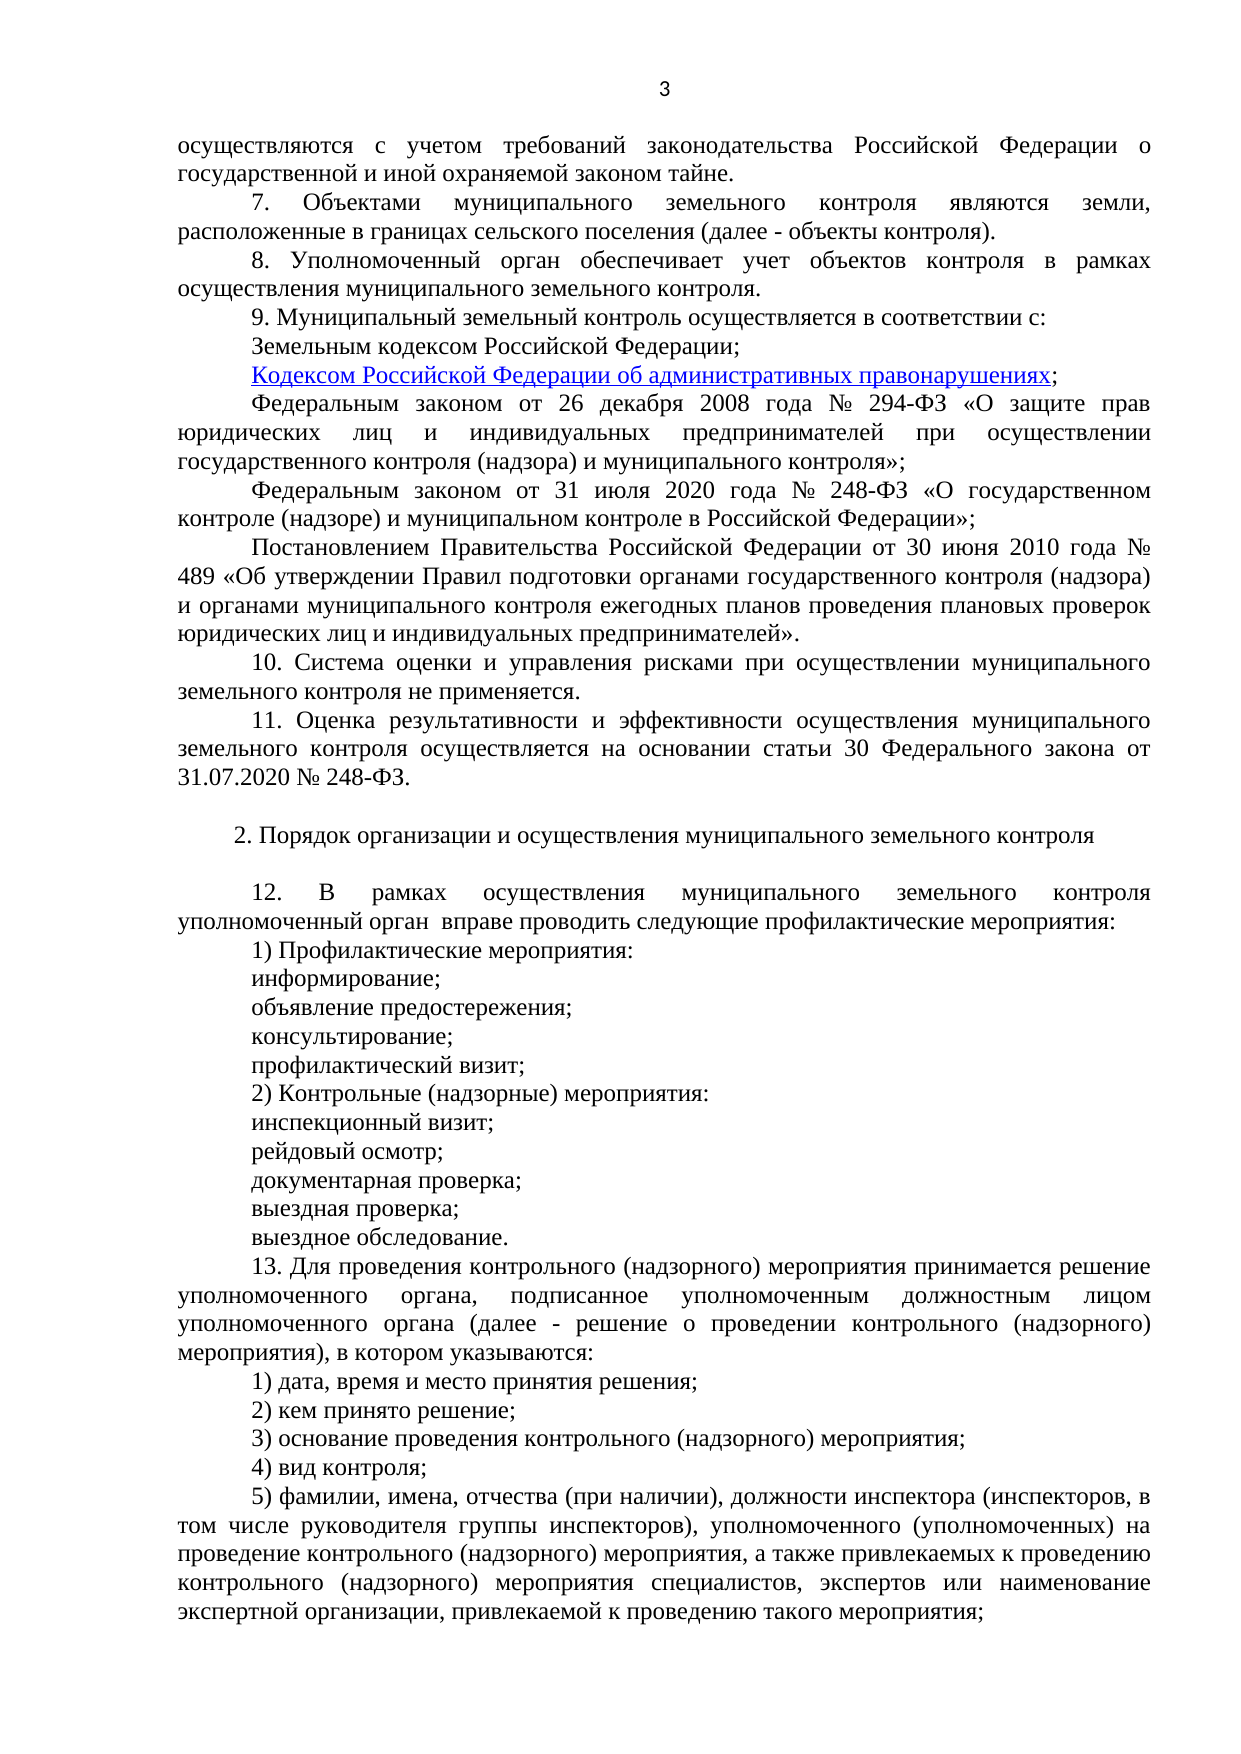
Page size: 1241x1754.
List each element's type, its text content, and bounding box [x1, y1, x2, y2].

text 1) дата, время и место принятия решения; [177, 1366, 1152, 1395]
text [177, 130, 1152, 187]
text выездная проверка; [177, 1193, 1152, 1222]
text 7. Объектами муниципального земельного контроля являются земли, расположенные в границах сельского поселения (далее - объекты контроля). [177, 187, 1152, 245]
text 8. Уполномоченный орган обеспечивает учет объектов контроля в рамках осуществления муниципального земельного контроля. [177, 245, 1152, 302]
text 5) фамилии, имена, отчества (при наличии), должности инспектора (инспекторов, в том числе руководителя группы инспекторов), уполномоченного (уполномоченных) на проведение контрольного (надзорного) мероприятия, а также привлекаемых к проведению контрольного (надзорного) мероприятия специалистов, экспертов или наименование экспертной организации, привлекаемой к проведению такого мероприятия; [177, 1481, 1152, 1625]
text 9. Муниципальный земельный контроль осуществляется в соответствии с: [177, 302, 1152, 331]
text информирование; [177, 963, 1152, 992]
text 10. Система оценки и управления рисками при осуществлении муниципального земельного контроля не применяется. [177, 647, 1152, 705]
text 2) кем принято решение; [177, 1395, 1152, 1423]
text инспекционный визит; [177, 1107, 1152, 1136]
text Федеральным законом от 26 декабря 2008 года № 294-ФЗ «О защите прав юридических лиц и индивидуальных предпринимателей при осуществлении государственного контроля (надзора) и муниципального контроля»; [177, 388, 1152, 475]
text 13. Для проведения контрольного (надзорного) мероприятия принимается решение уполномоченного органа, подписанное уполномоченным должностным лицом уполномоченного органа (далее - решение о проведении контрольного (надзорного) мероприятия), в котором указываются: [177, 1251, 1152, 1366]
text профилактический визит; [177, 1050, 1152, 1078]
text 3) основание проведения контрольного (надзорного) мероприятия; [177, 1423, 1152, 1452]
text 1) Профилактические мероприятия: [177, 935, 1152, 963]
text документарная проверка; [177, 1165, 1152, 1193]
text 4) вид контроля; [177, 1452, 1152, 1481]
text 11. Оценка результативности и эффективности осуществления муниципального земельного контроля осуществляется на основании статьи 30 Федерального закона от 31.07.2020 № 248-ФЗ. [177, 705, 1152, 791]
text выездное обследование. [177, 1222, 1152, 1251]
text Постановлением Правительства Российской Федерации от 30 июня 2010 года № 489 «Об утверждении Правил подготовки органами государственного контроля (надзора) и органами муниципального контроля ежегодных планов проведения плановых проверок юридических лиц и индивидуальных предпринимателей». [177, 532, 1152, 647]
text Земельным кодексом Российской Федерации; [177, 331, 1152, 360]
text консультирование; [177, 1021, 1152, 1050]
text 12. В рамках осуществления муниципального земельного контроля уполномоченный орган вправе проводить следующие профилактические мероприятия: [177, 877, 1152, 935]
text 2) Контрольные (надзорные) мероприятия: [177, 1078, 1152, 1107]
text Кодексом Российской Федерации об административных правонарушениях; [177, 360, 1152, 388]
text Федеральным законом от 31 июля 2020 года № 248-ФЗ «О государственном контроле (надзоре) и муниципальном контроле в Российской Федерации»; [177, 475, 1152, 532]
text 2. Порядок организации и осуществления муниципального земельного контроля [177, 791, 1152, 848]
text рейдовый осмотр; [177, 1136, 1152, 1165]
text объявление предостережения; [177, 992, 1152, 1021]
